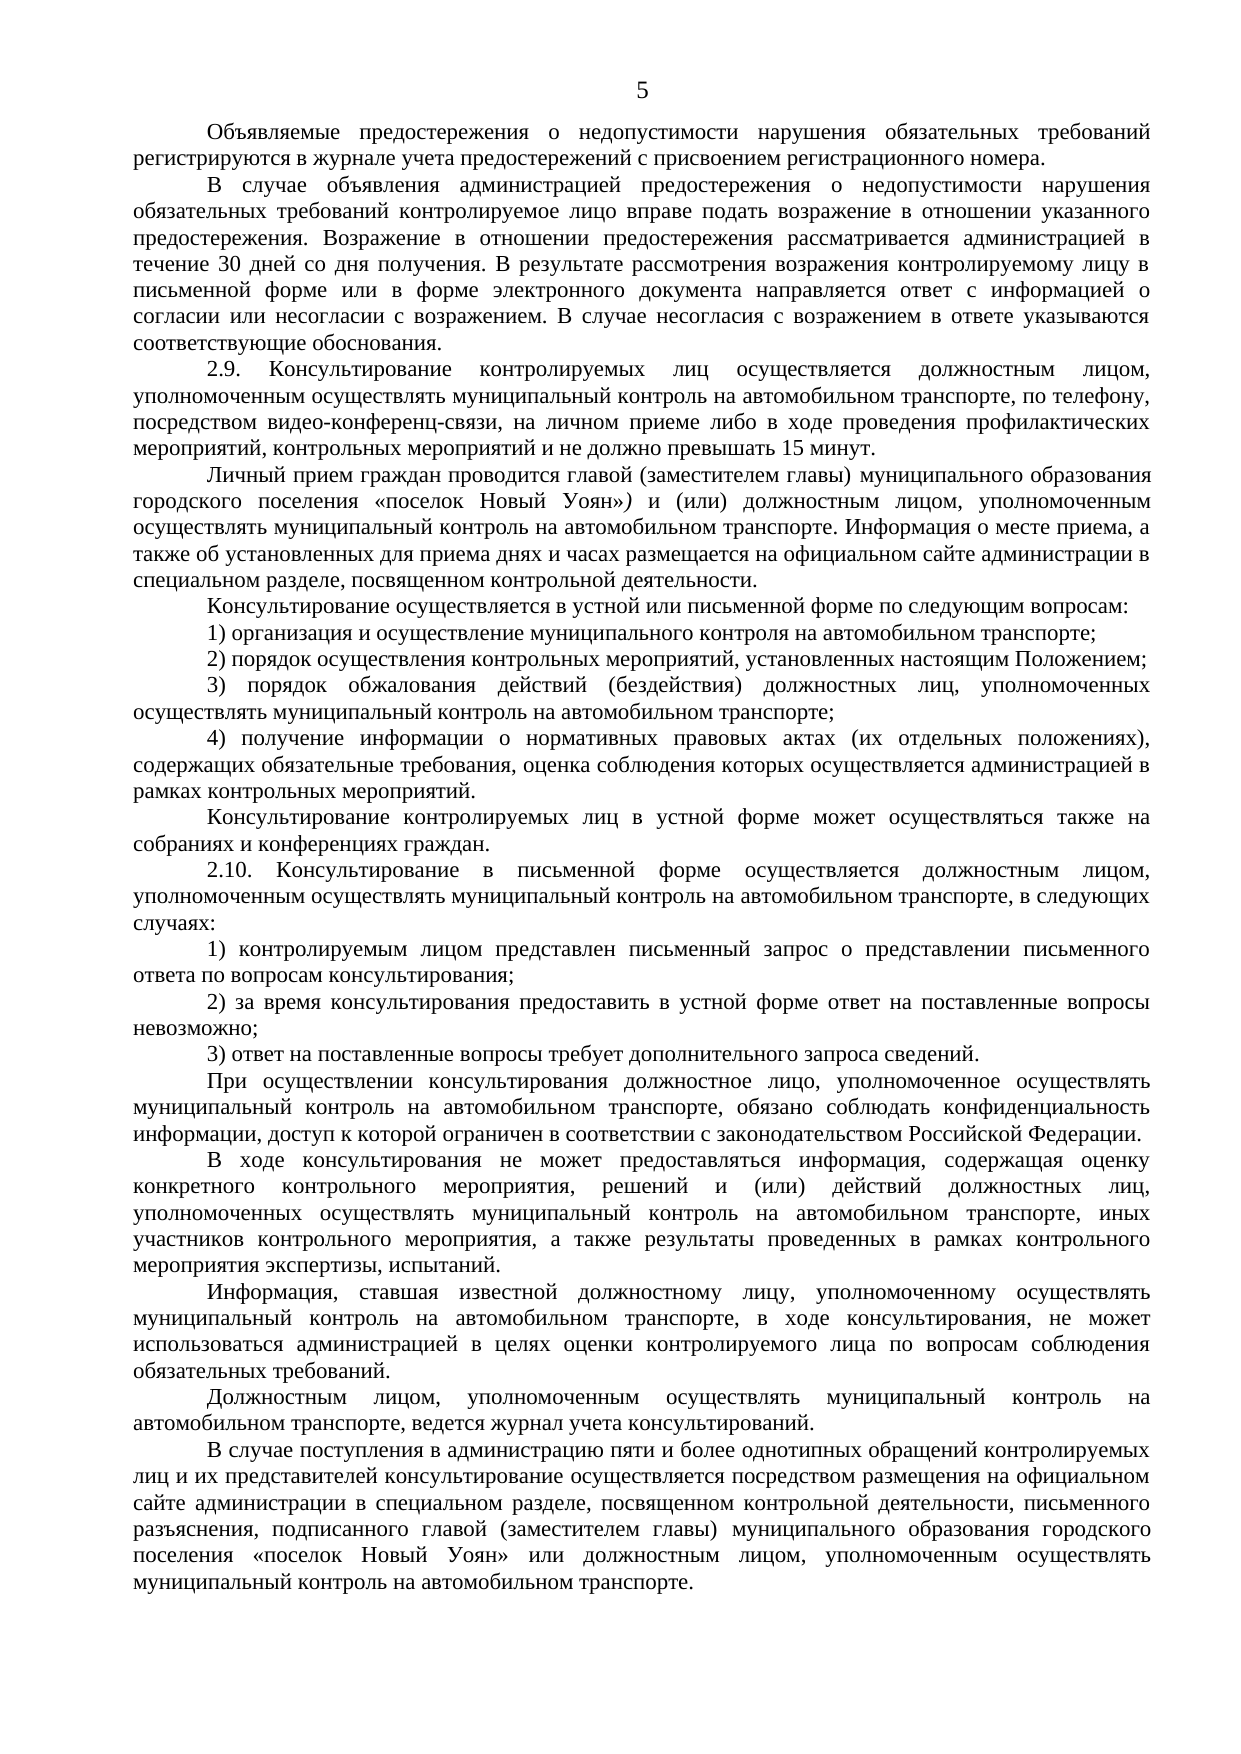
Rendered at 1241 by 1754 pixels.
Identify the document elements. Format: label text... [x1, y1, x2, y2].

text Информация, ставшая известной должностному лицу, уполномоченному осуществлять муниципальный контроль на автомобильном транспорте, в ходе консультирования, не может использоваться администрацией в целях оценки контролируемого лица по вопросам соблюдения обязательных требований. [133, 1278, 1152, 1383]
text 1) организация и осуществление муниципального контроля на автомобильном транспорте; [133, 619, 1152, 645]
text 3) порядок обжалования действий (бездействия) должностных лиц, уполномоченных осуществлять муниципальный контроль на автомобильном транспорте; [133, 672, 1152, 724]
text Консультирование контролируемых лиц в устной форме может осуществляться также на собраниях и конференциях граждан. [133, 803, 1152, 856]
text Консультирование осуществляется в устной или письменной форме по следующим вопросам: [133, 592, 1152, 619]
text Должностным лицом, уполномоченным осуществлять муниципальный контроль на автомобильном транспорте, ведется журнал учета консультирований. [133, 1383, 1152, 1436]
text 2) за время консультирования предоставить в устной форме ответ на поставленные вопросы невозможно; [133, 988, 1152, 1041]
text При осуществлении консультирования должностное лицо, уполномоченное осуществлять муниципальный контроль на автомобильном транспорте, обязано соблюдать конфиденциальность информации, доступ к которой ограничен в соответствии с законодательством Российской Федерации. [133, 1067, 1152, 1146]
text В случае объявления администрацией предостережения о недопустимости нарушения обязательных требований контролируемое лицо вправе подать возражение в отношении указанного предостережения. Возражение в отношении предостережения рассматривается администрацией в течение 30 дней со дня получения. В результате рассмотрения возражения контролируемому лицу в письменной форме или в форме электронного документа направляется ответ с информацией о согласии или несогласии с возражением. В случае несогласия с возражением в ответе указываются соответствующие обоснования. [133, 171, 1152, 355]
text 4) получение информации о нормативных правовых актах (их отдельных положениях), содержащих обязательные требования, оценка соблюдения которых осуществляется администрацией в рамках контрольных мероприятий. [133, 724, 1152, 803]
text 1) контролируемым лицом представлен письменный запрос о представлении письменного ответа по вопросам консультирования; [133, 935, 1152, 988]
text Личный прием граждан проводится главой (заместителем главы) муниципального образования городского поселения «поселок Новый Уоян») и (или) должностным лицом, уполномоченным осуществлять муниципальный контроль на автомобильном транспорте. Информация о месте приема, а также об установленных для приема днях и часах размещается на официальном сайте администрации в специальном разделе, посвященном контрольной деятельности. [133, 461, 1152, 592]
text 2) порядок осуществления контрольных мероприятий, установленных настоящим Положением; [133, 645, 1152, 672]
text В ходе консультирования не может предоставляться информация, содержащая оценку конкретного контрольного мероприятия, решений и (или) действий должностных лиц, уполномоченных осуществлять муниципальный контроль на автомобильном транспорте, иных участников контрольного мероприятия, а также результаты проведенных в рамках контрольного мероприятия экспертизы, испытаний. [133, 1146, 1152, 1278]
text Объявляемые предостережения о недопустимости нарушения обязательных требований регистрируются в журнале учета предостережений с присвоением регистрационного номера. [133, 118, 1152, 171]
text 2.9. Консультирование контролируемых лиц осуществляется должностным лицом, уполномоченным осуществлять муниципальный контроль на автомобильном транспорте, по телефону, посредством видео-конференц-связи, на личном приеме либо в ходе проведения профилактических мероприятий, контрольных мероприятий и не должно превышать 15 минут. [133, 355, 1152, 461]
text 3) ответ на поставленные вопросы требует дополнительного запроса сведений. [133, 1041, 1152, 1067]
text 2.10. Консультирование в письменной форме осуществляется должностным лицом, уполномоченным осуществлять муниципальный контроль на автомобильном транспорте, в следующих случаях: [133, 856, 1152, 935]
text В случае поступления в администрацию пяти и более однотипных обращений контролируемых лиц и их представителей консультирование осуществляется посредством размещения на официальном сайте администрации в специальном разделе, посвященном контрольной деятельности, письменного разъяснения, подписанного главой (заместителем главы) муниципального образования городского поселения «поселок Новый Уоян» или должностным лицом, уполномоченным осуществлять муниципальный контроль на автомобильном транспорте. [133, 1436, 1152, 1594]
